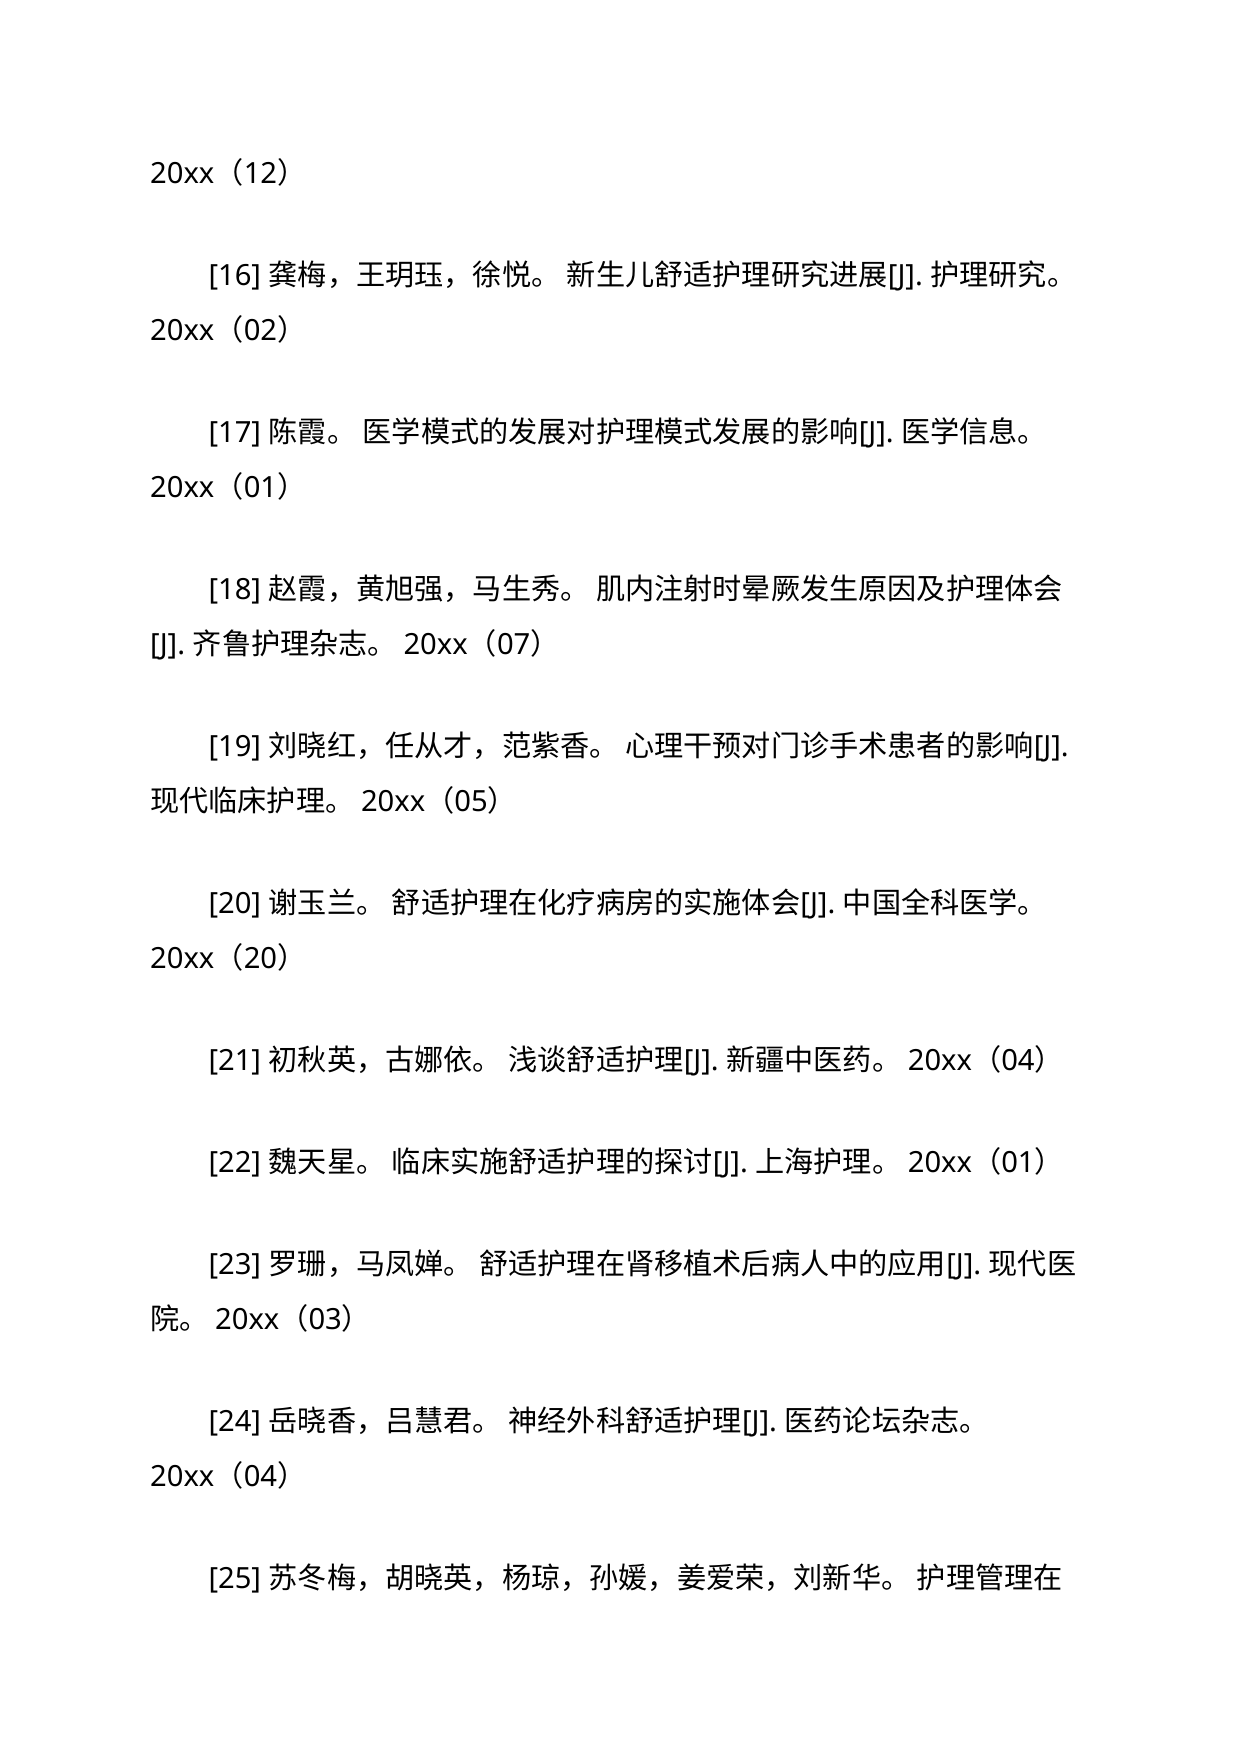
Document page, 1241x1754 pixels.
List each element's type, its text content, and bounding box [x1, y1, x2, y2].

text [18] 赵霞，黄旭强，马生秀。 肌内注射时晕厥发生原因及护理体会[J]. 齐鲁护理杂志。 20xx（07） [150, 566, 1090, 663]
text [22] 魏天星。 临床实施舒适护理的探讨[J]. 上海护理。 20xx（01） [150, 1139, 1090, 1181]
text [16] 龚梅，王玥珏，徐悦。 新生儿舒适护理研究进展[J]. 护理研究。 20xx（02） [150, 252, 1090, 349]
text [150, 1555, 1090, 1597]
text [24] 岳晓香，吕慧君。 神经外科舒适护理[J]. 医药论坛杂志。 20xx（04） [150, 1398, 1090, 1495]
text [150, 150, 1090, 192]
text [19] 刘晓红，任从才，范紫香。 心理干预对门诊手术患者的影响[J]. 现代临床护理。 20xx（05） [150, 723, 1090, 820]
text [17] 陈霞。 医学模式的发展对护理模式发展的影响[J]. 医学信息。 20xx（01） [150, 409, 1090, 506]
text [20] 谢玉兰。 舒适护理在化疗病房的实施体会[J]. 中国全科医学。 20xx（20） [150, 880, 1090, 977]
text [23] 罗珊，马凤婵。 舒适护理在肾移植术后病人中的应用[J]. 现代医院。 20xx（03） [150, 1241, 1090, 1338]
text [21] 初秋英，古娜依。 浅谈舒适护理[J]. 新疆中医药。 20xx（04） [150, 1037, 1090, 1079]
